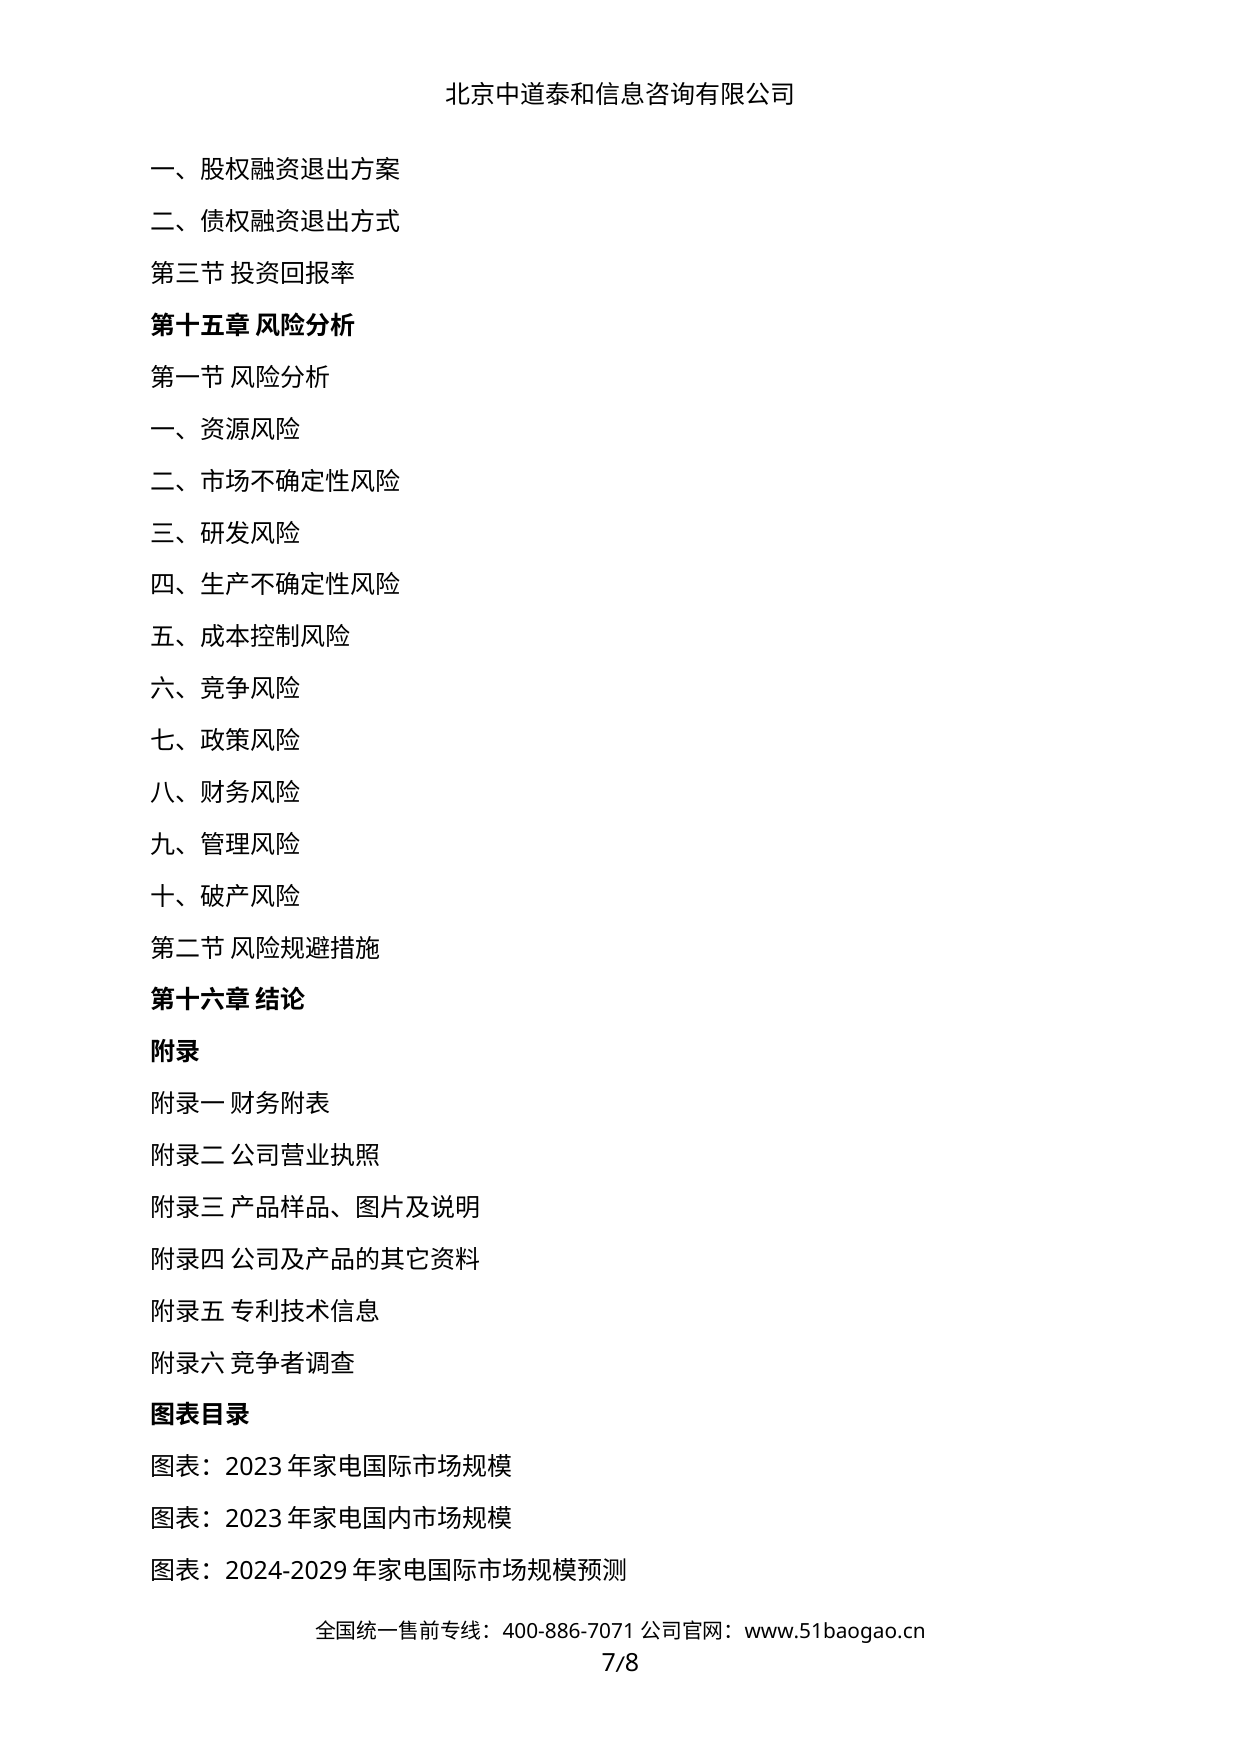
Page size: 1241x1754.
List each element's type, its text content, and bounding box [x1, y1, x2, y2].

text 八、财务风险 [150, 772, 1090, 809]
text 第十五章 风险分析 [150, 306, 1090, 342]
text 四、生产不确定性风险 [150, 565, 1090, 601]
text 图表目录 [150, 1395, 1090, 1431]
text 六、竞争风险 [150, 669, 1090, 705]
text 九、管理风险 [150, 824, 1090, 861]
text 十、破产风险 [150, 876, 1090, 912]
text 二、债权融资退出方式 [150, 202, 1090, 238]
text 附录四 公司及产品的其它资料 [150, 1239, 1090, 1276]
text 附录五 专利技术信息 [150, 1291, 1090, 1327]
text 一、资源风险 [150, 409, 1090, 446]
text 附录三 产品样品、图片及说明 [150, 1187, 1090, 1224]
text 附录六 竞争者调查 [150, 1343, 1090, 1379]
text 附录一 财务附表 [150, 1084, 1090, 1120]
text 五、成本控制风险 [150, 617, 1090, 653]
text 第三节 投资回报率 [150, 254, 1090, 290]
text 第一节 风险分析 [150, 357, 1090, 394]
text 附录 [150, 1032, 1090, 1068]
text 第二节 风险规避措施 [150, 928, 1090, 964]
text 图表：2024-2029年家电国际市场规模预测 [150, 1551, 1090, 1587]
text 图表：2023年家电国际市场规模 [150, 1447, 1090, 1483]
text 三、研发风险 [150, 513, 1090, 549]
text 图表：2023年家电国内市场规模 [150, 1499, 1090, 1535]
text 附录二 公司营业执照 [150, 1136, 1090, 1172]
text 第十六章 结论 [150, 980, 1090, 1016]
text 二、市场不确定性风险 [150, 461, 1090, 497]
text 七、政策风险 [150, 721, 1090, 757]
text 一、股权融资退出方案 [150, 150, 1090, 186]
